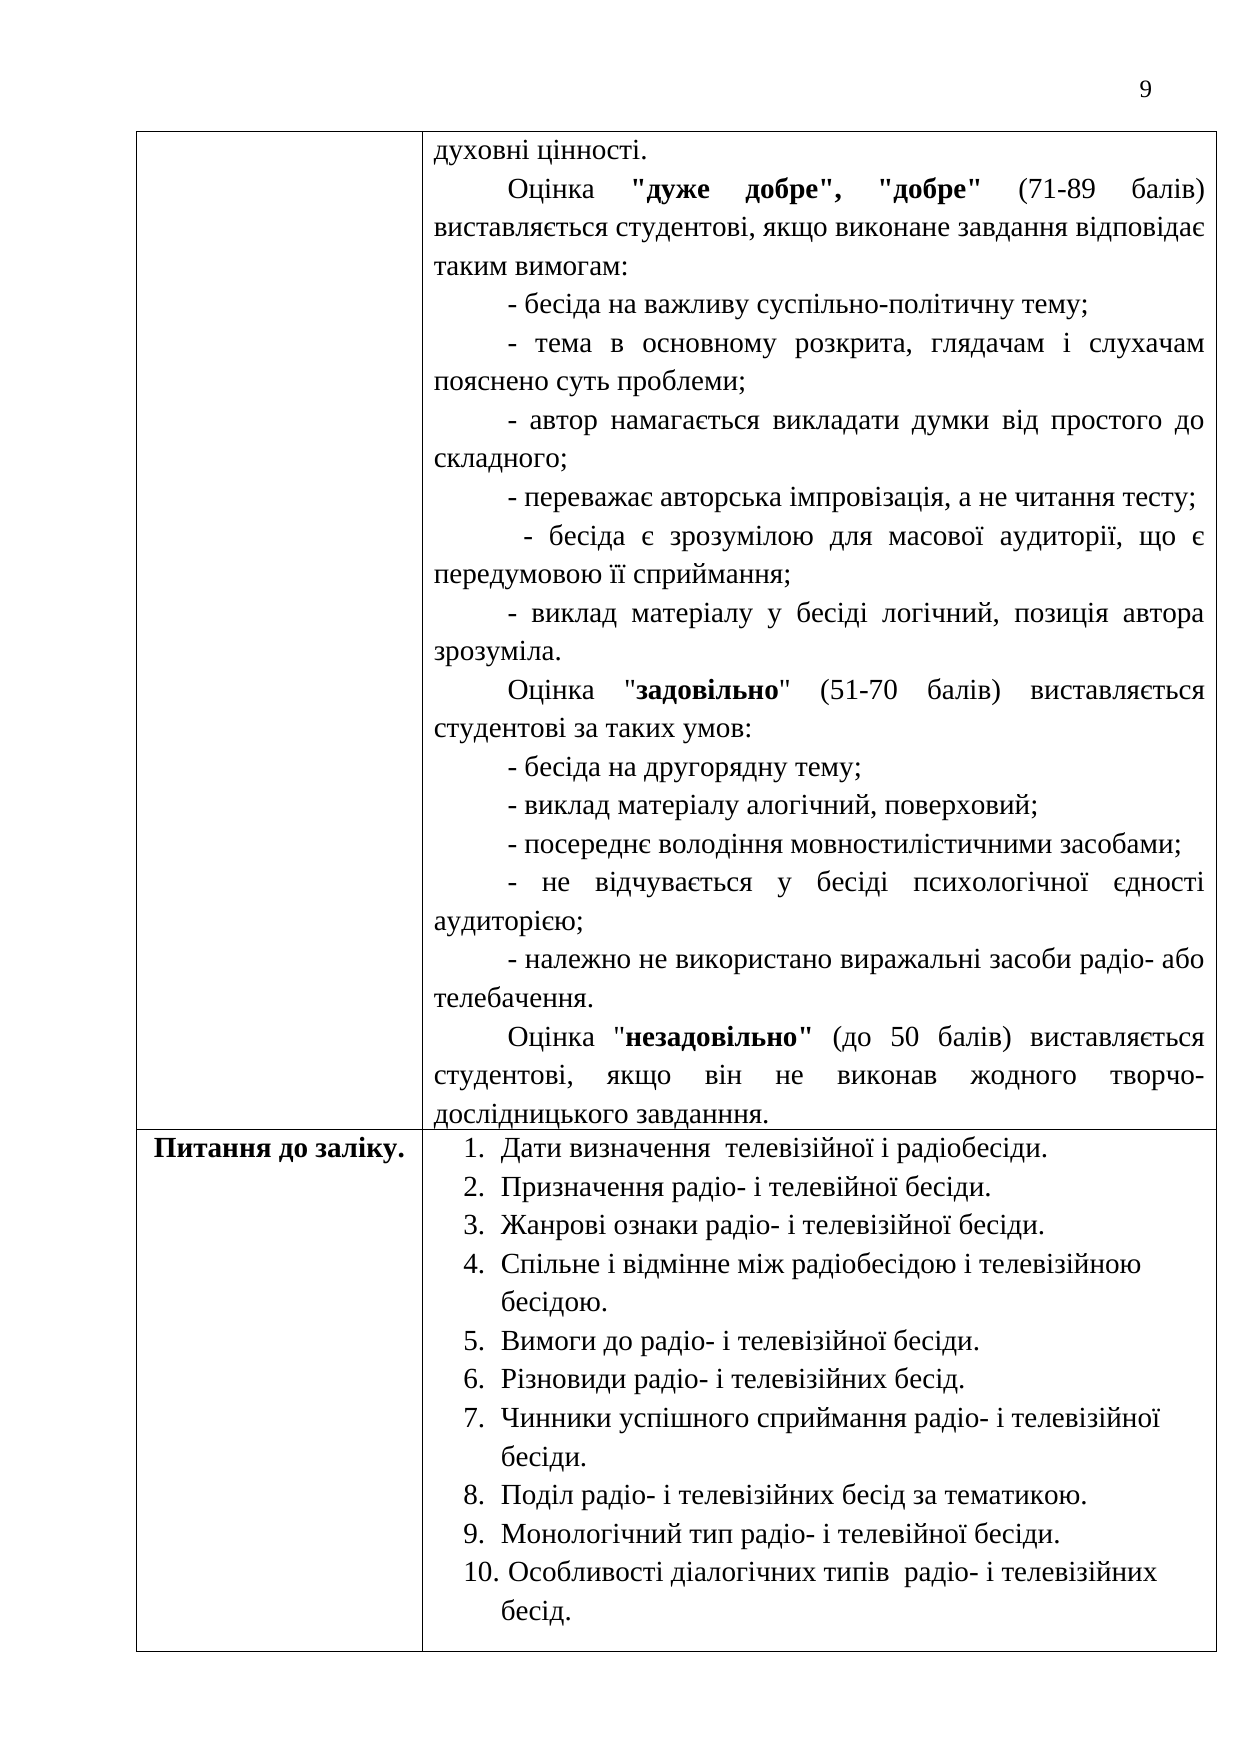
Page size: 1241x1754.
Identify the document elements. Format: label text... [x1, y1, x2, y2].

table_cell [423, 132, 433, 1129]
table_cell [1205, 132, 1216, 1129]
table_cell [423, 1130, 1216, 1651]
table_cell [137, 132, 422, 1129]
table_cell Питання до заліку. [137, 1130, 422, 1651]
